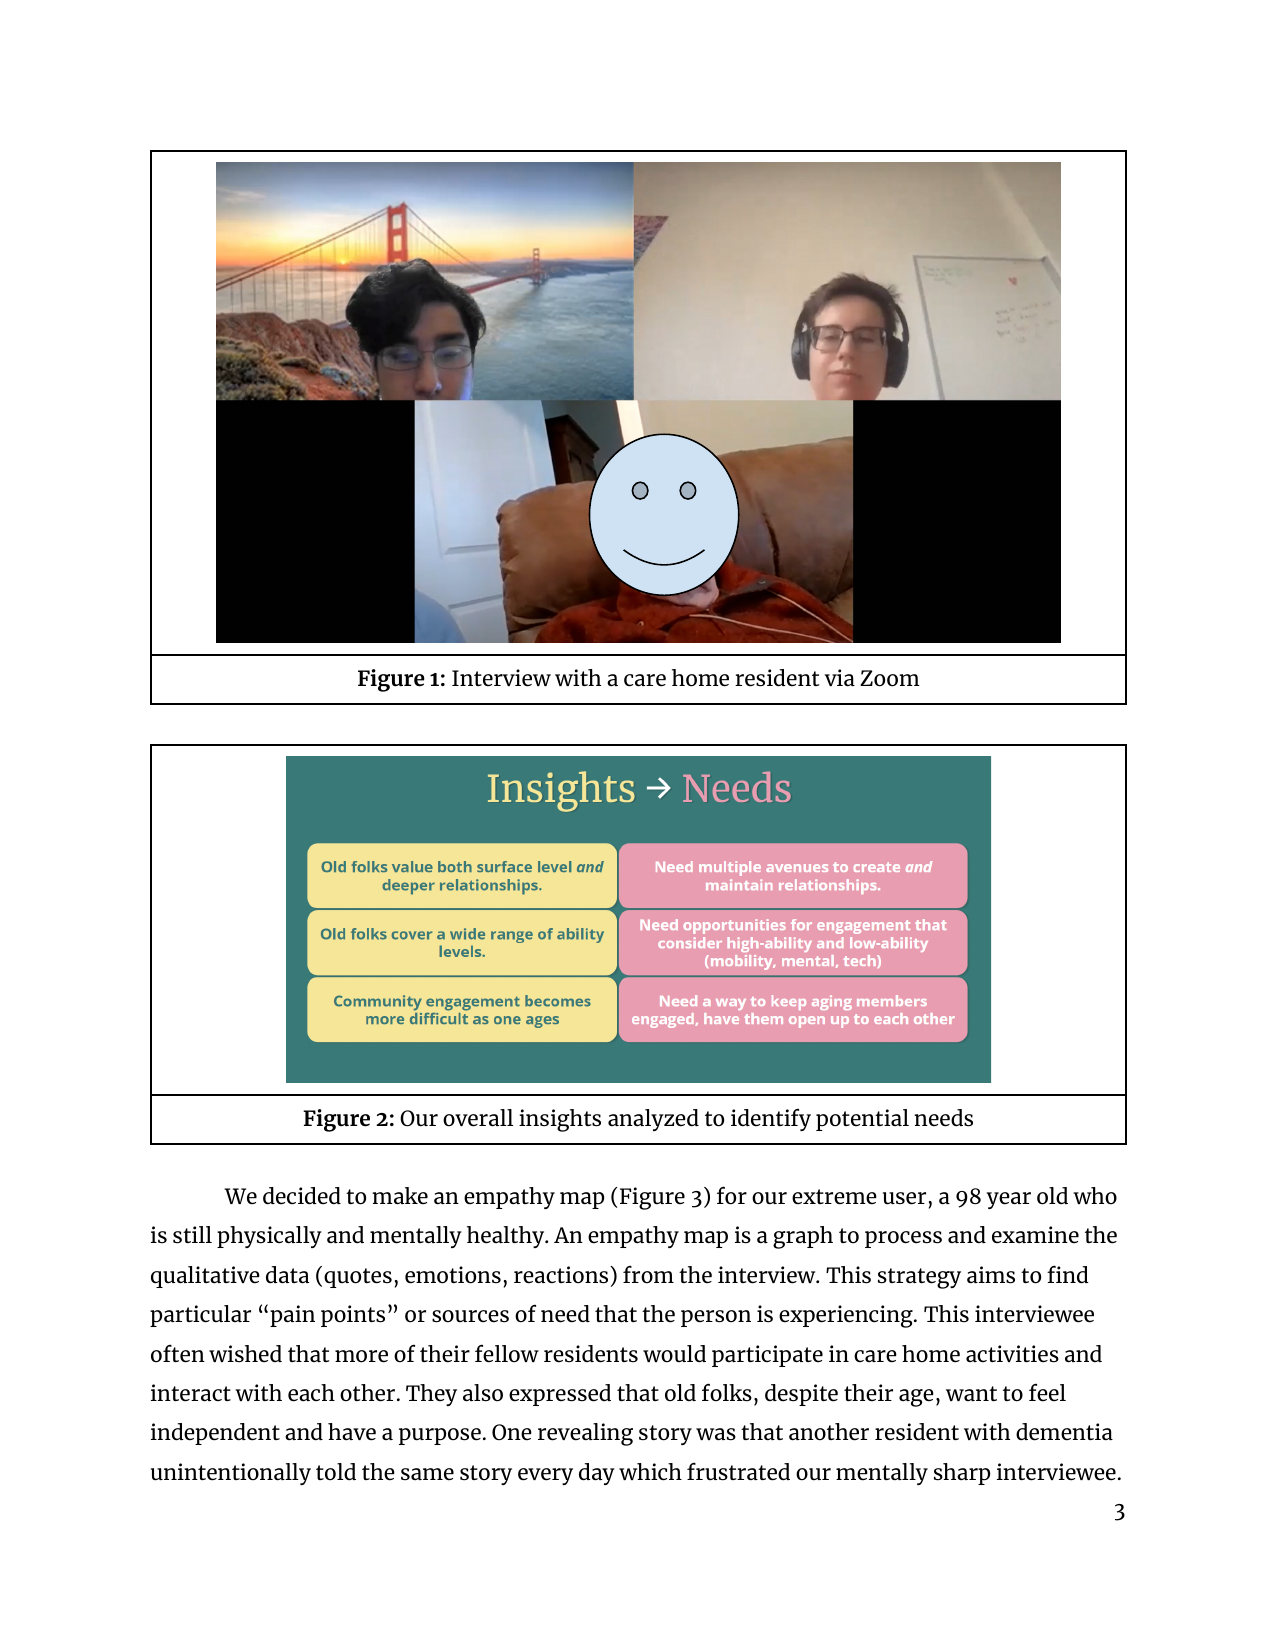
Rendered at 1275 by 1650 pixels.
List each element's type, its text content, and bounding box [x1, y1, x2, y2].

table_cell Figure 1: Interview with a care home resident via Zoom [152, 656, 1125, 703]
picture [286, 756, 992, 1083]
table_header [152, 152, 1125, 653]
picture [216, 162, 1061, 643]
table_header [152, 746, 1125, 1093]
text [150, 1184, 1125, 1486]
table_cell Figure 2: Our overall insights analyzed to identify potential needs [152, 1096, 1125, 1143]
